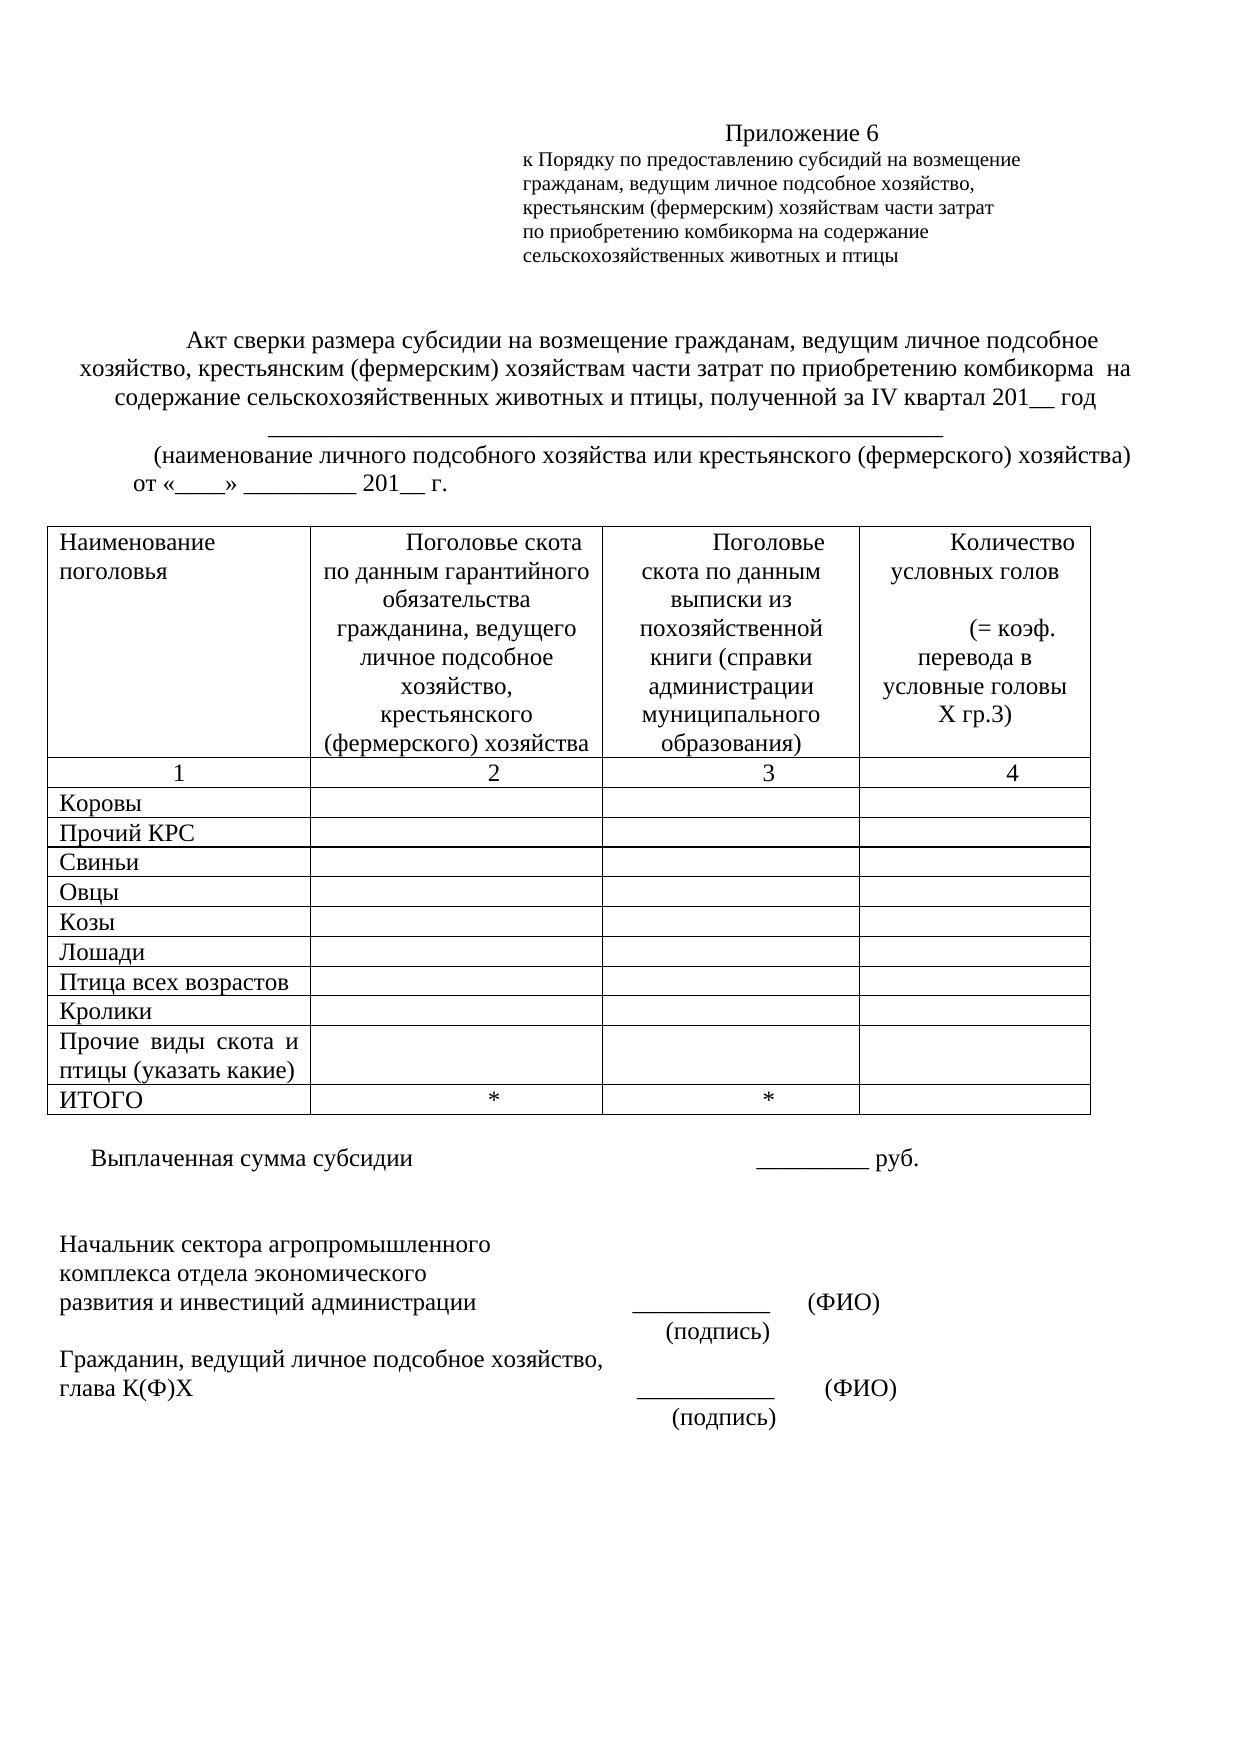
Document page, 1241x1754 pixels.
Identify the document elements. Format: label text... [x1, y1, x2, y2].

table_cell [311, 907, 602, 936]
table_cell [860, 877, 1090, 906]
table_cell 2 [311, 758, 602, 787]
table_cell [311, 848, 602, 876]
text Гражданин, ведущий личное подсобное хозяйство, [59, 1344, 1152, 1373]
table_cell [603, 937, 859, 966]
table_cell [311, 818, 602, 846]
table_cell 3 [603, 758, 859, 787]
table_cell Овцы [48, 877, 310, 906]
table_header Поголовье скота по данным выписки из похозяйственной книги (справки администрации муниципального образования) [603, 527, 859, 757]
text (подпись) [59, 1316, 1152, 1344]
text Приложение 6 [59, 118, 1152, 147]
table_cell [311, 937, 602, 966]
table_cell 4 [860, 758, 1090, 787]
table_cell ИТОГО [48, 1085, 310, 1113]
table_cell Свиньи [48, 848, 310, 876]
table_cell [860, 967, 1090, 995]
text (подпись) [59, 1402, 1152, 1431]
table_cell [311, 967, 602, 995]
table_cell [860, 788, 1090, 817]
table_header Наименование поголовья [48, 527, 310, 757]
table_cell Птица всех возрастов [48, 967, 310, 995]
table_header Количество условных голов (= коэф. перевода в условные головы Х гр.3) [860, 527, 1090, 757]
table_cell [311, 996, 602, 1025]
table_cell [860, 848, 1090, 876]
table_cell Козы [48, 907, 310, 936]
table_cell Лошади [48, 937, 310, 966]
table_cell Прочие виды скота и птицы (указать какие) [48, 1026, 310, 1084]
table_cell Прочий КРС [48, 818, 310, 846]
table_cell * [311, 1085, 602, 1113]
table_cell [603, 967, 859, 995]
table_cell * [603, 1085, 859, 1113]
table_cell [311, 788, 602, 817]
text крестьянским (фермерским) хозяйствам части затрат [59, 195, 1152, 219]
table_cell [311, 1026, 602, 1084]
table_cell [860, 907, 1090, 936]
text к Порядку по предоставлению субсидий на возмещение [59, 147, 1152, 171]
text Акт сверки размера субсидии на возмещение гражданам, ведущим личное подсобное хозяйство, крестьянским (фермерским) хозяйствам части затрат по приобретению комбикорма на содержание сельскохозяйственных животных и птицы, полученной за IV квартал 201__ год ______________________________________________________ [59, 325, 1152, 440]
table_cell [860, 1085, 1090, 1113]
text (наименование личного подсобного хозяйства или крестьянского (фермерского) хозяйства) [59, 440, 1152, 468]
text Выплаченная сумма субсидии _________ руб. [59, 1143, 1152, 1172]
table_cell [860, 1026, 1090, 1084]
text гражданам, ведущим личное подсобное хозяйство, [59, 171, 1152, 195]
table_cell [603, 877, 859, 906]
text от «____» _________ 201__ г. [59, 468, 1152, 497]
table_cell [603, 788, 859, 817]
text развития и инвестиций администрации ___________ (ФИО) [59, 1287, 1152, 1316]
table_cell [603, 1026, 859, 1084]
text по приобретению комбикорма на содержание [59, 219, 1152, 243]
table_cell [860, 996, 1090, 1025]
table_header Поголовье скота по данным гарантийного обязательства гражданина, ведущего личное подсобное хозяйство, крестьянского (фермерского) хозяйства [311, 527, 602, 757]
table_cell [860, 937, 1090, 966]
text глава К(Ф)Х ___________ (ФИО) [59, 1373, 1152, 1402]
table_cell [603, 818, 859, 846]
table_cell 1 [48, 758, 310, 787]
table_cell [603, 907, 859, 936]
table_cell Коровы [48, 788, 310, 817]
table_cell [603, 996, 859, 1025]
table_cell [860, 818, 1090, 846]
text комплекса отдела экономического [59, 1258, 1152, 1287]
text сельскохозяйственных животных и птицы [59, 243, 1152, 267]
text Начальник сектора агропромышленного [59, 1229, 1152, 1258]
table_cell [311, 877, 602, 906]
table_cell [603, 848, 859, 876]
table_cell Кролики [48, 996, 310, 1025]
